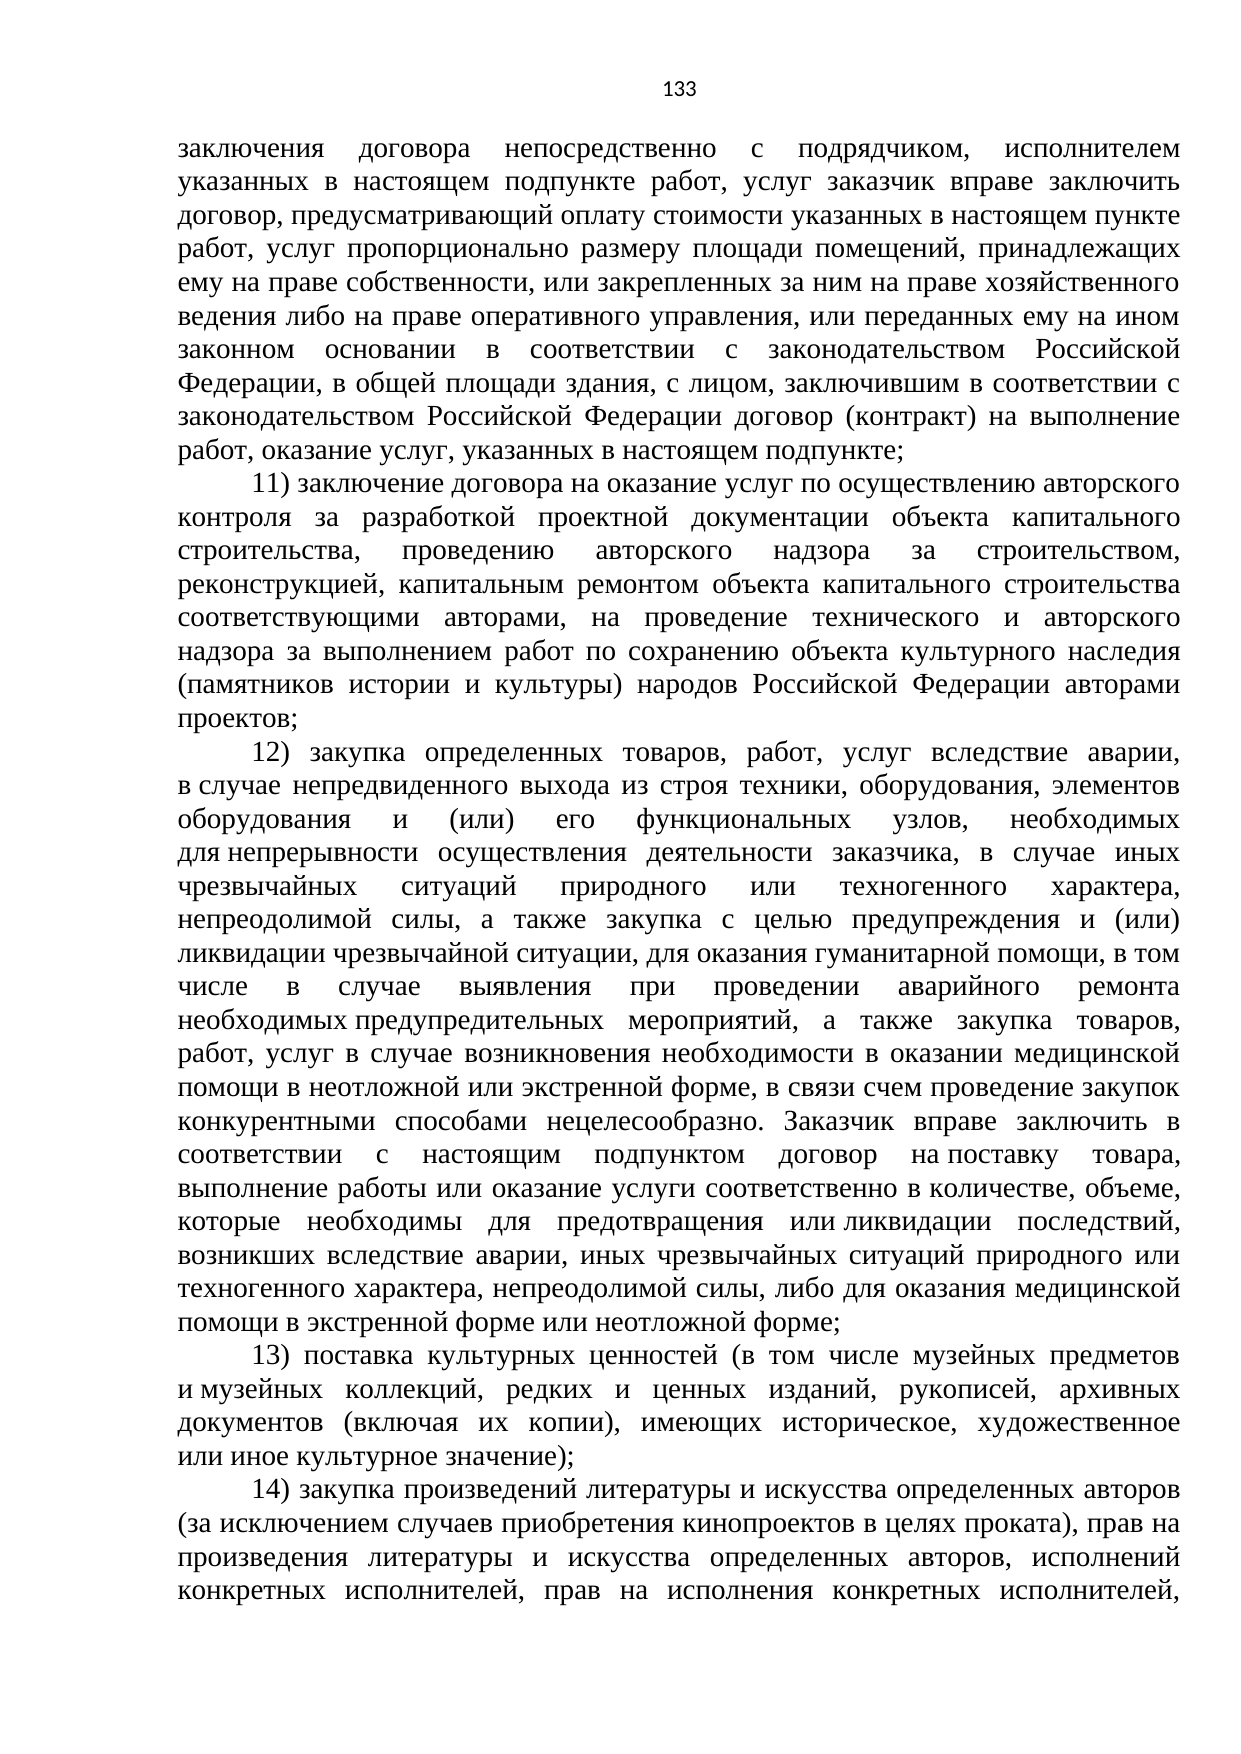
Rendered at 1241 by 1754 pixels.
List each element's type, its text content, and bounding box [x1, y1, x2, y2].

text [177, 1472, 1181, 1606]
text 12) закупка определенных товаров, работ, услуг вследствие аварии, в случае непредвиденного выхода из строя техники, оборудования, элементов оборудования и (или) его функциональных узлов, необходимых для непрерывности осуществления деятельности заказчика, в случае иных чрезвычайных ситуаций природного или техногенного характера, непреодолимой силы, а также закупка с целью предупреждения и (или) ликвидации чрезвычайной ситуации, для оказания гуманитарной помощи, в том числе в случае выявления при проведении аварийного ремонта необходимых предупредительных мероприятий, а также закупка товаров, работ, услуг в случае возникновения необходимости в оказании медицинской помощи в неотложной или экстренной форме, в связи счем проведение закупок конкурентными способами нецелесообразно. Заказчик вправе заключить в соответствии с настоящим подпунктом договор на поставку товара, выполнение работы или оказание услуги соответственно в количестве, объеме, которые необходимы для предотвращения или ликвидации последствий, возникших вследствие аварии, иных чрезвычайных ситуаций природного или техногенного характера, непреодолимой силы, либо для оказания медицинской помощи в экстренной форме или неотложной форме; [177, 734, 1181, 1337]
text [177, 130, 1181, 465]
text 11) заключение договора на оказание услуг по осуществлению авторского контроля за разработкой проектной документации объекта капитального строительства, проведению авторского надзора за строительством, реконструкцией, капитальным ремонтом объекта капитального строительства соответствующими авторами, на проведение технического и авторского надзора за выполнением работ по сохранению объекта культурного наследия (памятников истории и культуры) народов Российской Федерации авторами проектов; [177, 465, 1181, 734]
text 13) поставка культурных ценностей (в том числе музейных предметов и музейных коллекций, редких и ценных изданий, рукописей, архивных документов (включая их копии), имеющих историческое, художественное или иное культурное значение); [177, 1337, 1181, 1472]
